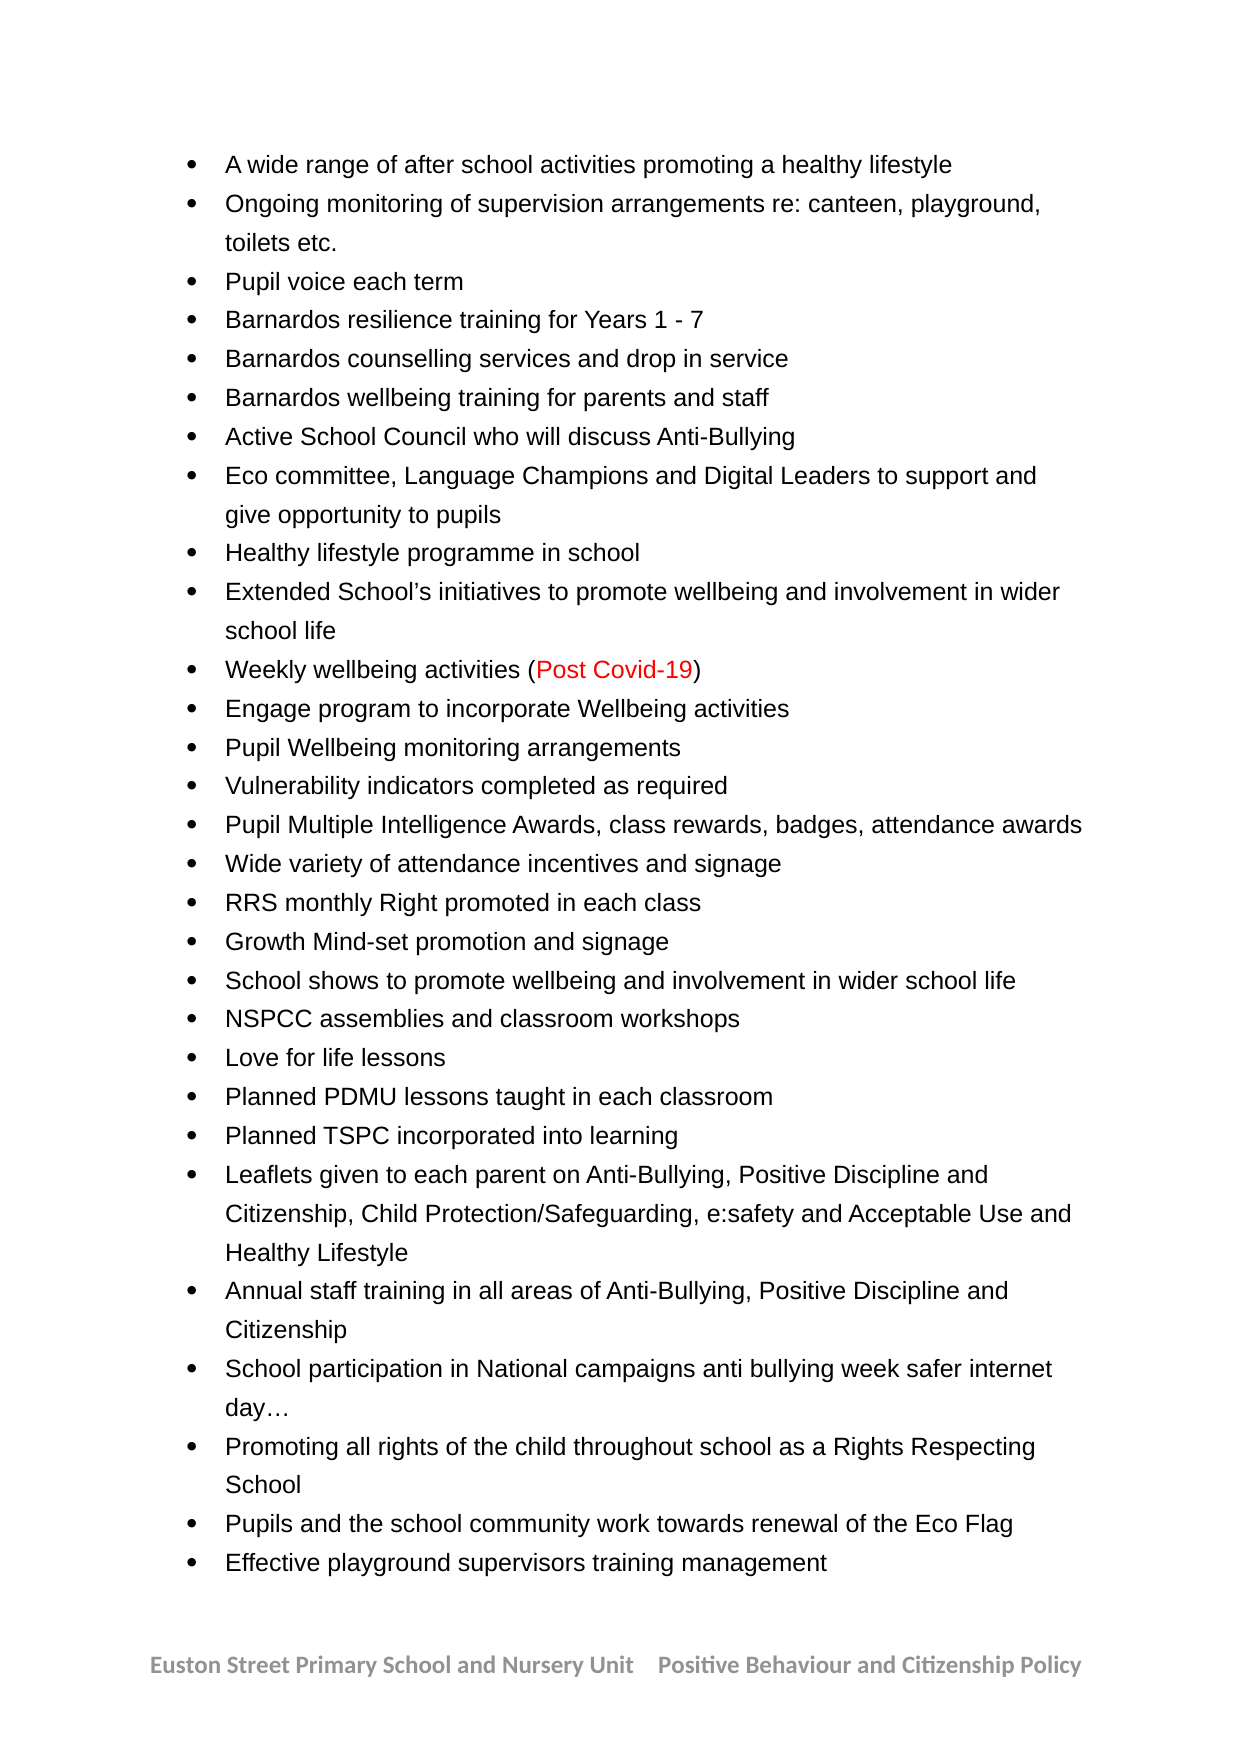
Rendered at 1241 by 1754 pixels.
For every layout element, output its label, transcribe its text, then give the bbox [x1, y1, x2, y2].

list NSPCC assemblies and classroom workshops [187, 1004, 1090, 1033]
list Effective playground supervisors training management [187, 1548, 1090, 1577]
list Healthy lifestyle programme in school [187, 538, 1090, 567]
list Pupil Multiple Intelligence Awards, class rewards, badges, attendance awards [187, 810, 1090, 839]
list Planned PDMU lessons taught in each classroom [187, 1082, 1090, 1111]
list Pupil Wellbeing monitoring arrangements [187, 732, 1090, 761]
list Ongoing monitoring of supervision arrangements re: canteen, playground, toilets etc. [187, 189, 1090, 256]
list Vulnerability indicators completed as required [187, 771, 1090, 800]
list Active School Council who will discuss Anti-Bullying [187, 422, 1090, 451]
list RRS monthly Right promoted in each class [187, 888, 1090, 917]
list Weekly wellbeing activities (Post Covid-19) [187, 655, 1090, 684]
list Pupils and the school community work towards renewal of the Eco Flag [187, 1509, 1090, 1538]
list Barnardos wellbeing training for parents and staff [187, 383, 1090, 412]
list Barnardos resilience training for Years 1 - 7 [187, 305, 1090, 334]
list Love for life lessons [187, 1043, 1090, 1072]
list Leaflets given to each parent on Anti-Bullying, Positive Discipline and Citizenship, Child Protection/Safeguarding, e:safety and Acceptable Use and Healthy Lifestyle [187, 1160, 1090, 1266]
list Engage program to incorporate Wellbeing activities [187, 694, 1090, 722]
list Extended School’s initiatives to promote wellbeing and involvement in wider school life [187, 577, 1090, 645]
list Annual staff training in all areas of Anti-Bullying, Positive Discipline and Citizenship [187, 1276, 1090, 1344]
list Growth Mind-set promotion and signage [187, 927, 1090, 956]
list School participation in National campaigns anti bullying week safer internet day… [187, 1354, 1090, 1421]
list Planned TSPC incorporated into learning [187, 1121, 1090, 1150]
list Barnardos counselling services and drop in service [187, 344, 1090, 373]
list Pupil voice each term [187, 266, 1090, 295]
list A wide range of after school activities promoting a healthy lifestyle [187, 150, 1090, 179]
list School shows to promote wellbeing and involvement in wider school life [187, 966, 1090, 994]
list Promoting all rights of the child throughout school as a Rights Respecting School [187, 1431, 1090, 1499]
list Eco committee, Language Champions and Digital Leaders to support and give opportunity to pupils [187, 461, 1090, 528]
list Wide variety of attendance incentives and signage [187, 849, 1090, 878]
